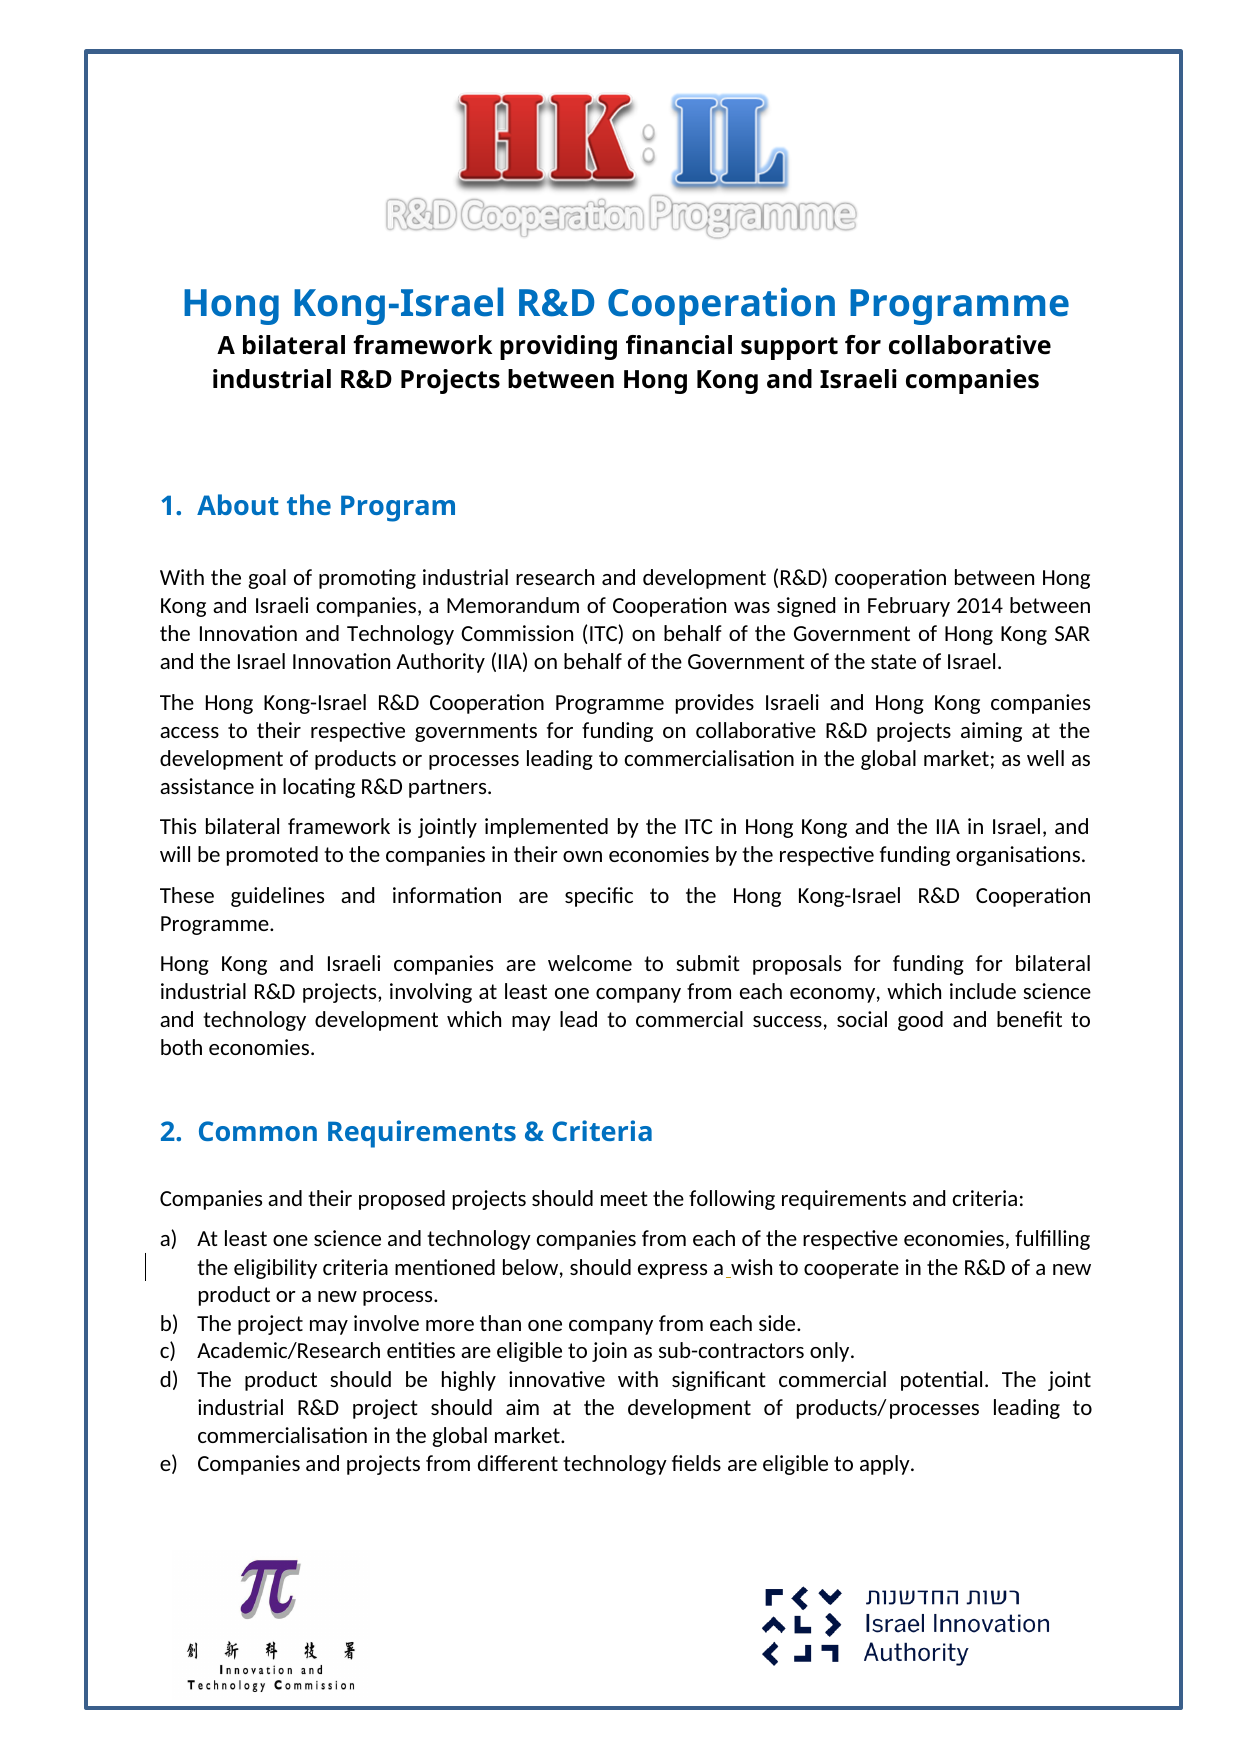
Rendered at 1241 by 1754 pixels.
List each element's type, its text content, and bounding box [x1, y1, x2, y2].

list About the Program [159, 487, 1092, 523]
text A bilateral framework providing financial support for collaborative industrial R&D Projects between Hong Kong and Israeli companies [159, 328, 1092, 396]
list At least one science and technology companies from each of the respective economies, fulfilling the eligibility criteria mentioned below, should express awish to cooperate in the R&D of a new product or a new process. [159, 1224, 1092, 1309]
text This bilateral framework is jointly implemented by the ITC in Hong Kong and the IIA in Israel, and will be promoted to the companies in their own economies by the respective funding organisations. [159, 812, 1092, 868]
text With the goal of promoting industrial research and development (R&D) cooperation between Hong Kong and Israeli companies, a Memorandum of Cooperation was signed in February 2014 between the Innovation and Technology Commission (ITC) on behalf of the Government of Hong Kong SAR and the Israel Innovation Authority (IIA) on behalf of the Government of the state of Israel. [159, 563, 1092, 675]
list Common Requirements & Criteria [159, 1112, 1092, 1149]
picture [171, 1550, 371, 1700]
list Academic/Research entities are eligible to join as sub-contractors only. [159, 1337, 1092, 1365]
picture [362, 73, 890, 257]
picture [717, 1550, 1093, 1701]
text Hong Kong-Israel R&D Cooperation Programme [159, 277, 1092, 328]
list The product should be highly innovative with significant commercial potential. The joint industrial R&D project should aim at the development of products/processes leading to commercialisation in the global market. [159, 1365, 1092, 1449]
text Companies and their proposed projects should meet the following requirements and criteria: [159, 1184, 1092, 1212]
list Companies and projects from different technology fields are eligible to apply. [159, 1449, 1092, 1477]
text Hong Kong and Israeli companies are welcome to submit proposals for funding for bilateral industrial R&D projects, involving at least one company from each economy, which include science and technology development which may lead to commercial success, social good and benefit to both economies. [159, 949, 1092, 1061]
list The project may involve more than one company from each side. [159, 1309, 1092, 1337]
text The Hong Kong-Israel R&D Cooperation Programme provides Israeli and Hong Kong companies access to their respective governments for funding on collaborative R&D projects aiming at the development of products or processes leading to commercialisation in the global market; as well as assistance in locating R&D partners. [159, 688, 1092, 800]
text These guidelines and information are specific to the Hong Kong-Israel R&D Cooperation Programme. [159, 881, 1092, 937]
